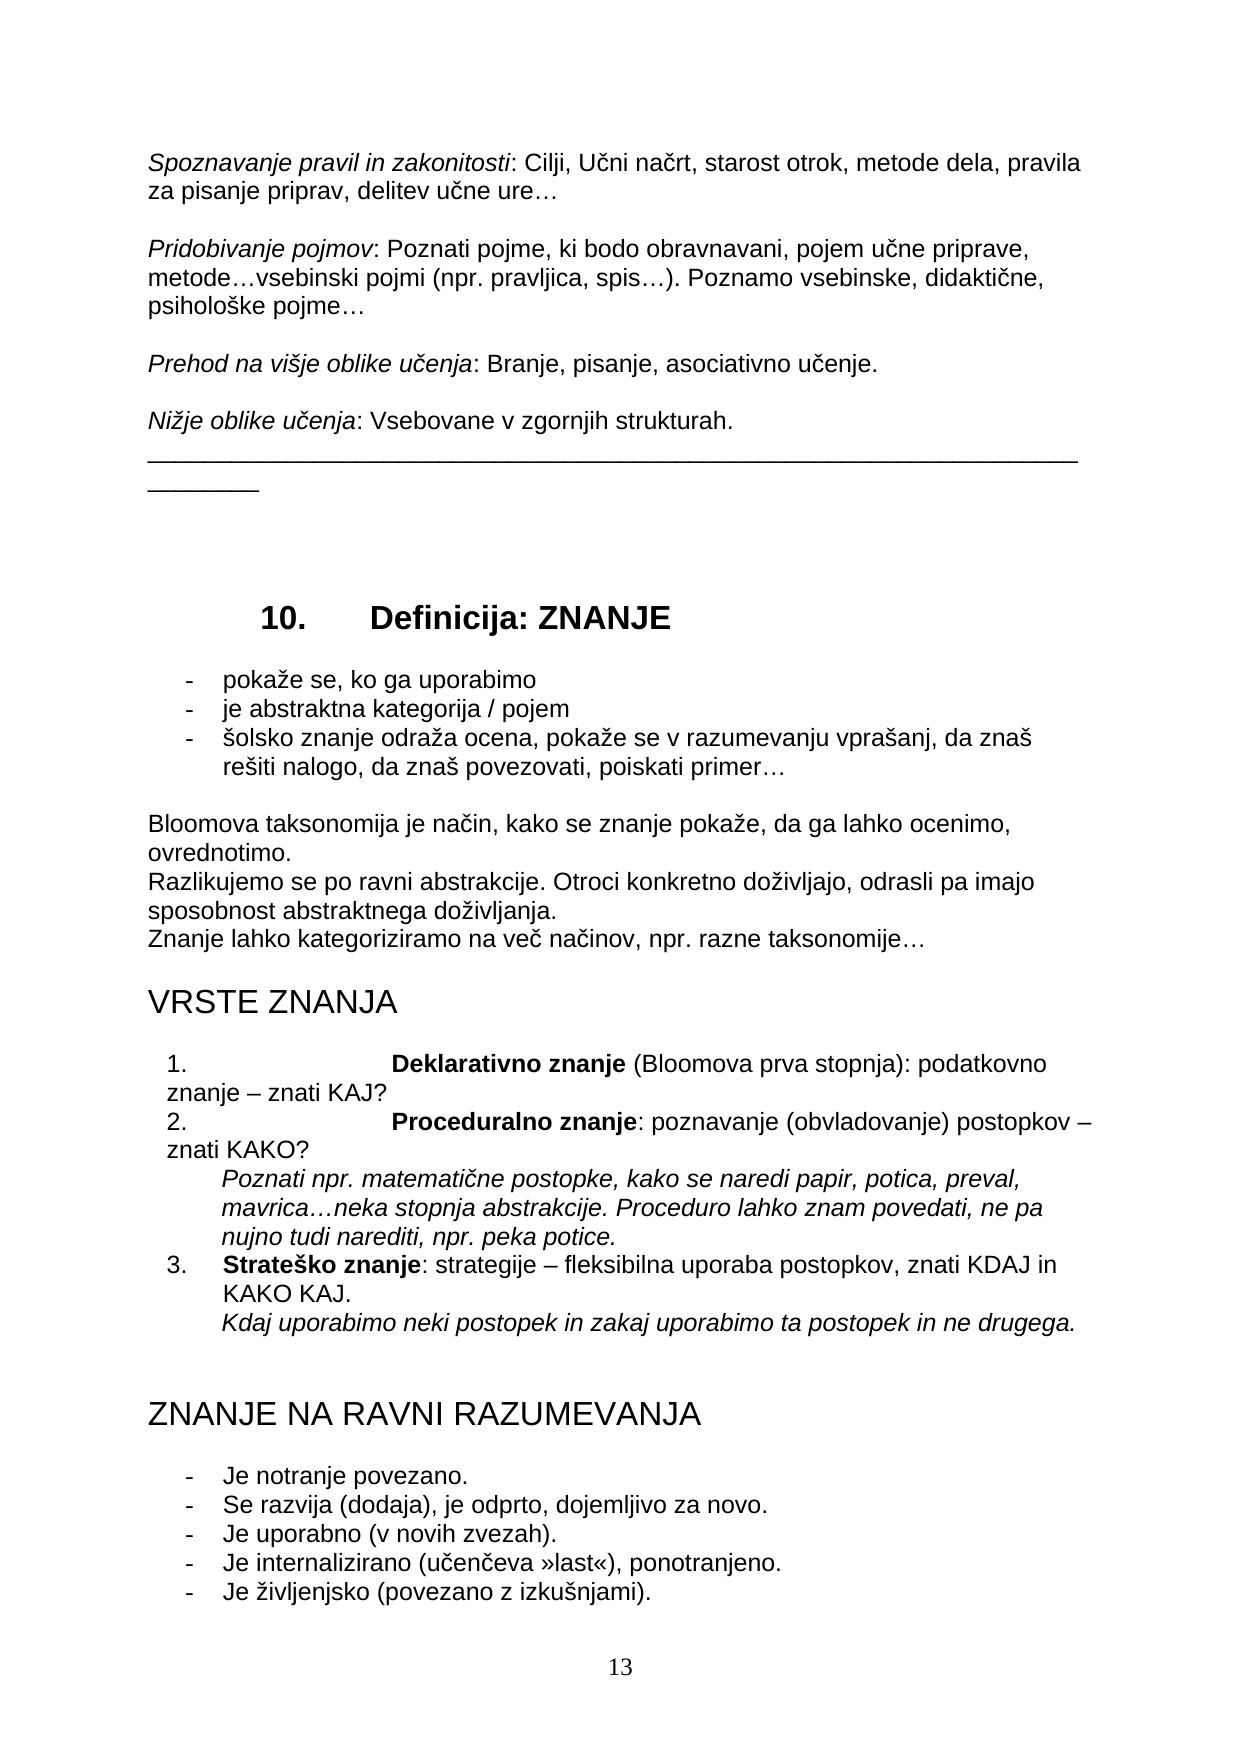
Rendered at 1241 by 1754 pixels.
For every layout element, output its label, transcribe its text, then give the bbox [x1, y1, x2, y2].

list šolsko znanje odraža ocena, pokaže se v razumevanju vprašanj, da znaš rešiti nalogo, da znaš povezovati, poiskati primer… [185, 723, 1093, 781]
text Bloomova taksonomija je način, kako se znanje pokaže, da ga lahko ocenimo, ovrednotimo. [148, 809, 1093, 867]
list Je notranje povezano. [185, 1461, 1093, 1490]
list Se razvija (dodaja), je odprto, dojemljivo za novo. [185, 1490, 1093, 1519]
text Kdaj uporabimo neki postopek in zakaj uporabimo ta postopek in ne drugega. [221, 1308, 1093, 1337]
text Pridobivanje pojmov: Poznati pojme, ki bodo obravnavani, pojem učne priprave, metode…vsebinski pojmi (npr. pravljica, spis…). Poznamo vsebinske, didaktične, psihološke pojme… [148, 234, 1093, 320]
list Strateško znanje: strategije – fleksibilna uporaba postopkov, znati KDAJ in KAKO KAJ. [166, 1250, 1093, 1308]
text Razlikujemo se po ravni abstrakcije. Otroci konkretno doživljajo, odrasli pa imajo sposobnost abstraktnega doživljanja. [148, 867, 1093, 924]
text Prehod na višje oblike učenja: Branje, pisanje, asociativno učenje. [148, 349, 1093, 378]
list Proceduralno znanje: poznavanje (obvladovanje) postopkov – znati KAKO? [166, 1107, 1093, 1164]
list Deklarativno znanje (Bloomova prva stopnja): podatkovno znanje – znati KAJ? [166, 1049, 1093, 1107]
list pokaže se, ko ga uporabimo [185, 665, 1093, 694]
text VRSTE ZNANJA [148, 982, 1093, 1020]
text Znanje lahko kategoriziramo na več načinov, npr. razne taksonomije… [148, 924, 1093, 953]
text Spoznavanje pravil in zakonitosti: Cilji, Učni načrt, starost otrok, metode dela, pravila za pisanje priprav, delitev učne ure… [148, 148, 1093, 205]
text ZNANJE NA RAVNI RAZUMEVANJA [148, 1394, 1093, 1433]
list Je življenjsko (povezano z izkušnjami). [185, 1577, 1093, 1606]
text Poznati npr. matematične postopke, kako se naredi papir, potica, preval, mavrica…neka stopnja abstrakcije. Proceduro lahko znam povedati, ne pa nujno tudi narediti, npr. peka potice. [221, 1164, 1093, 1250]
text ___________________________________________________________________________ [148, 435, 1093, 493]
list Je uporabno (v novih zvezah). [185, 1519, 1093, 1548]
list Definicija: ZNANJE [260, 598, 1093, 637]
list Je internalizirano (učenčeva »last«), ponotranjeno. [185, 1548, 1093, 1577]
text Nižje oblike učenja: Vsebovane v zgornjih strukturah. [148, 406, 1093, 435]
list je abstraktna kategorija / pojem [185, 694, 1093, 723]
